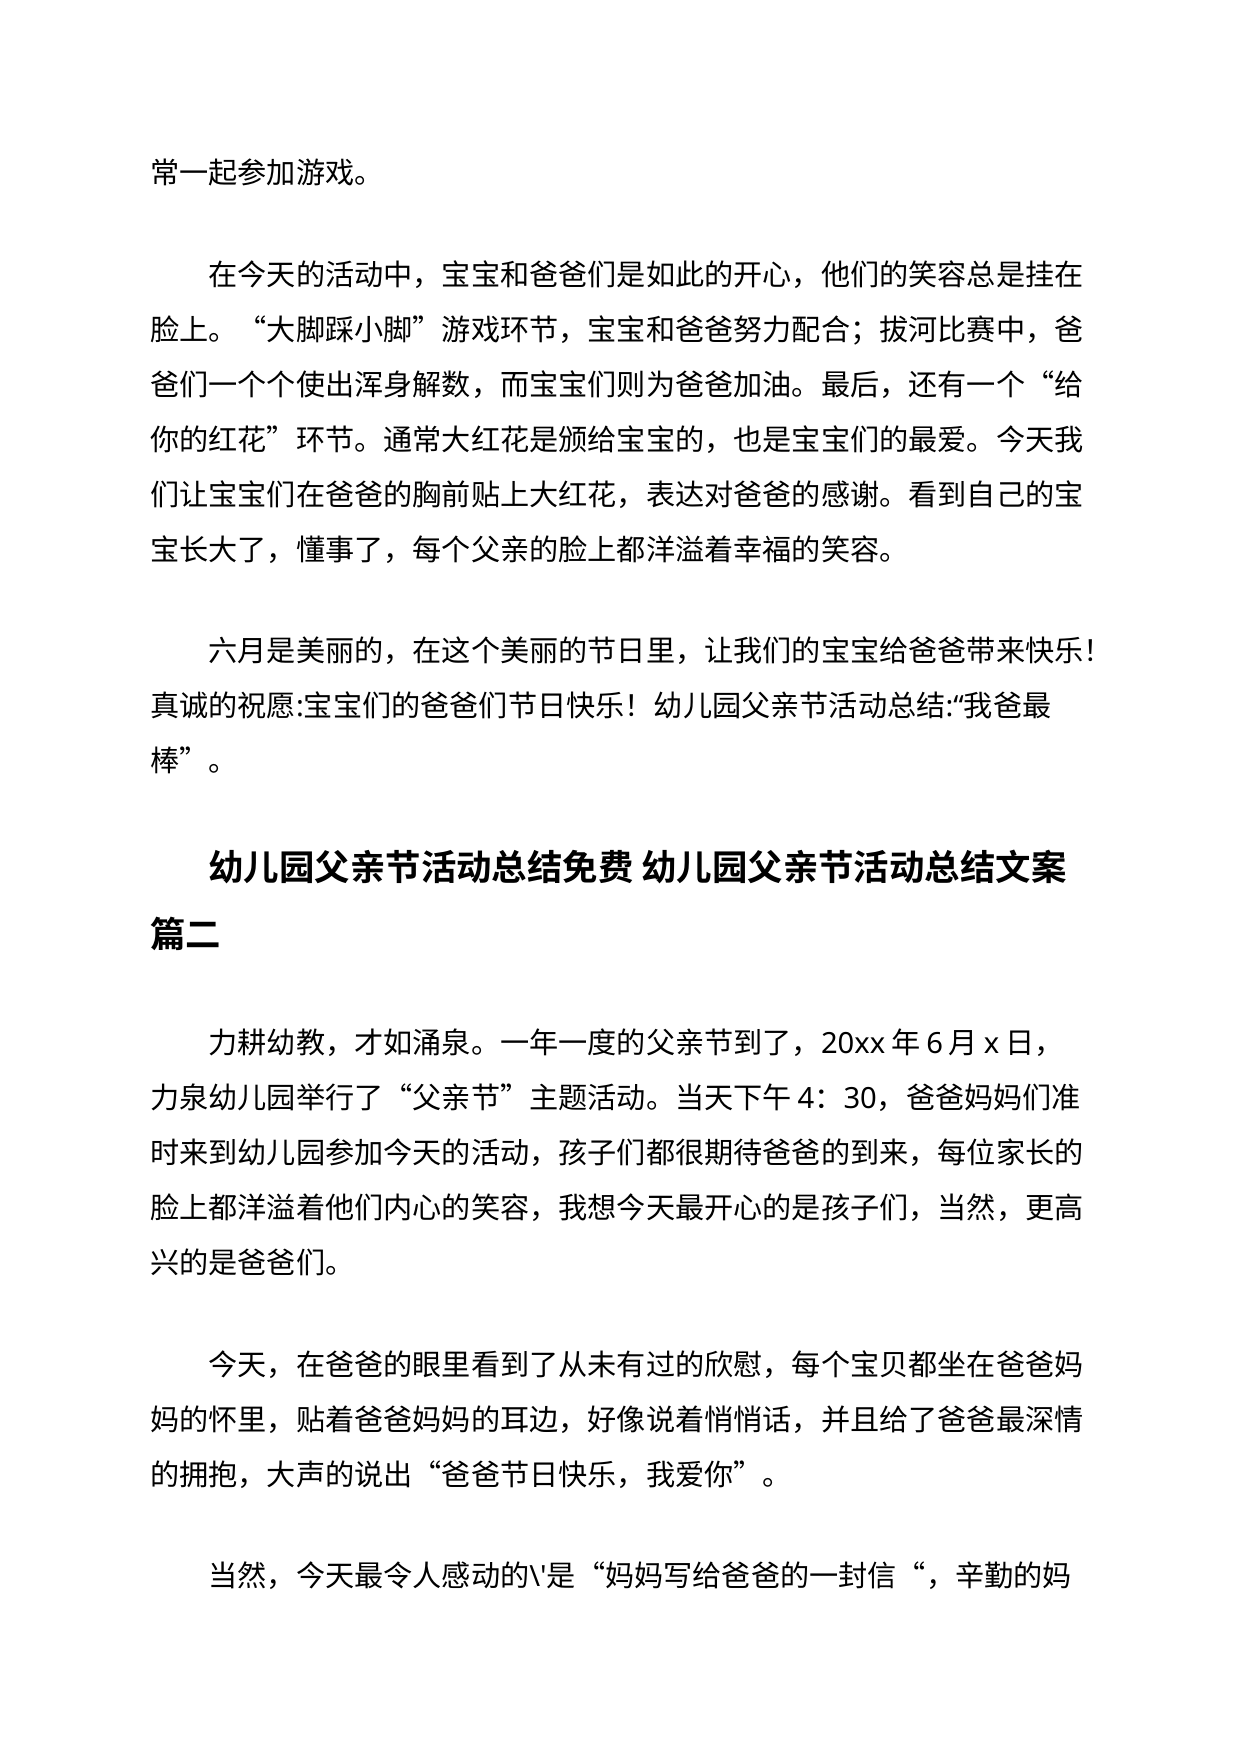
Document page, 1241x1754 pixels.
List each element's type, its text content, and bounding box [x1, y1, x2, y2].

text 力耕幼教，才如涌泉。一年一度的父亲节到了，20xx年6月x日，力泉幼儿园举行了“父亲节”主题活动。当天下午4：30，爸爸妈妈们准时来到幼儿园参加今天的活动，孩子们都很期待爸爸的到来，每位家长的脸上都洋溢着他们内心的笑容，我想今天最开心的是孩子们，当然，更高兴的是爸爸们。 [150, 1020, 1090, 1282]
text 在今天的活动中，宝宝和爸爸们是如此的开心，他们的笑容总是挂在脸上。“大脚踩小脚”游戏环节，宝宝和爸爸努力配合；拔河比赛中，爸爸们一个个使出浑身解数，而宝宝们则为爸爸加油。最后，还有一个“给你的红花”环节。通常大红花是颁给宝宝的，也是宝宝们的最爱。今天我们让宝宝们在爸爸的胸前贴上大红花，表达对爸爸的感谢。看到自己的宝宝长大了，懂事了，每个父亲的脸上都洋溢着幸福的笑容。 [150, 252, 1090, 568]
text 今天，在爸爸的眼里看到了从未有过的欣慰，每个宝贝都坐在爸爸妈妈的怀里，贴着爸爸妈妈的耳边，好像说着悄悄话，并且给了爸爸最深情的拥抱，大声的说出“爸爸节日快乐，我爱你”。 [150, 1341, 1090, 1493]
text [150, 1553, 1090, 1595]
text 幼儿园父亲节活动总结免费 幼儿园父亲节活动总结文案篇二 [150, 840, 1090, 957]
text 六月是美丽的，在这个美丽的节日里，让我们的宝宝给爸爸带来快乐！真诚的祝愿:宝宝们的爸爸们节日快乐！幼儿园父亲节活动总结:“我爸最棒”。 [150, 628, 1090, 780]
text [150, 150, 1090, 192]
